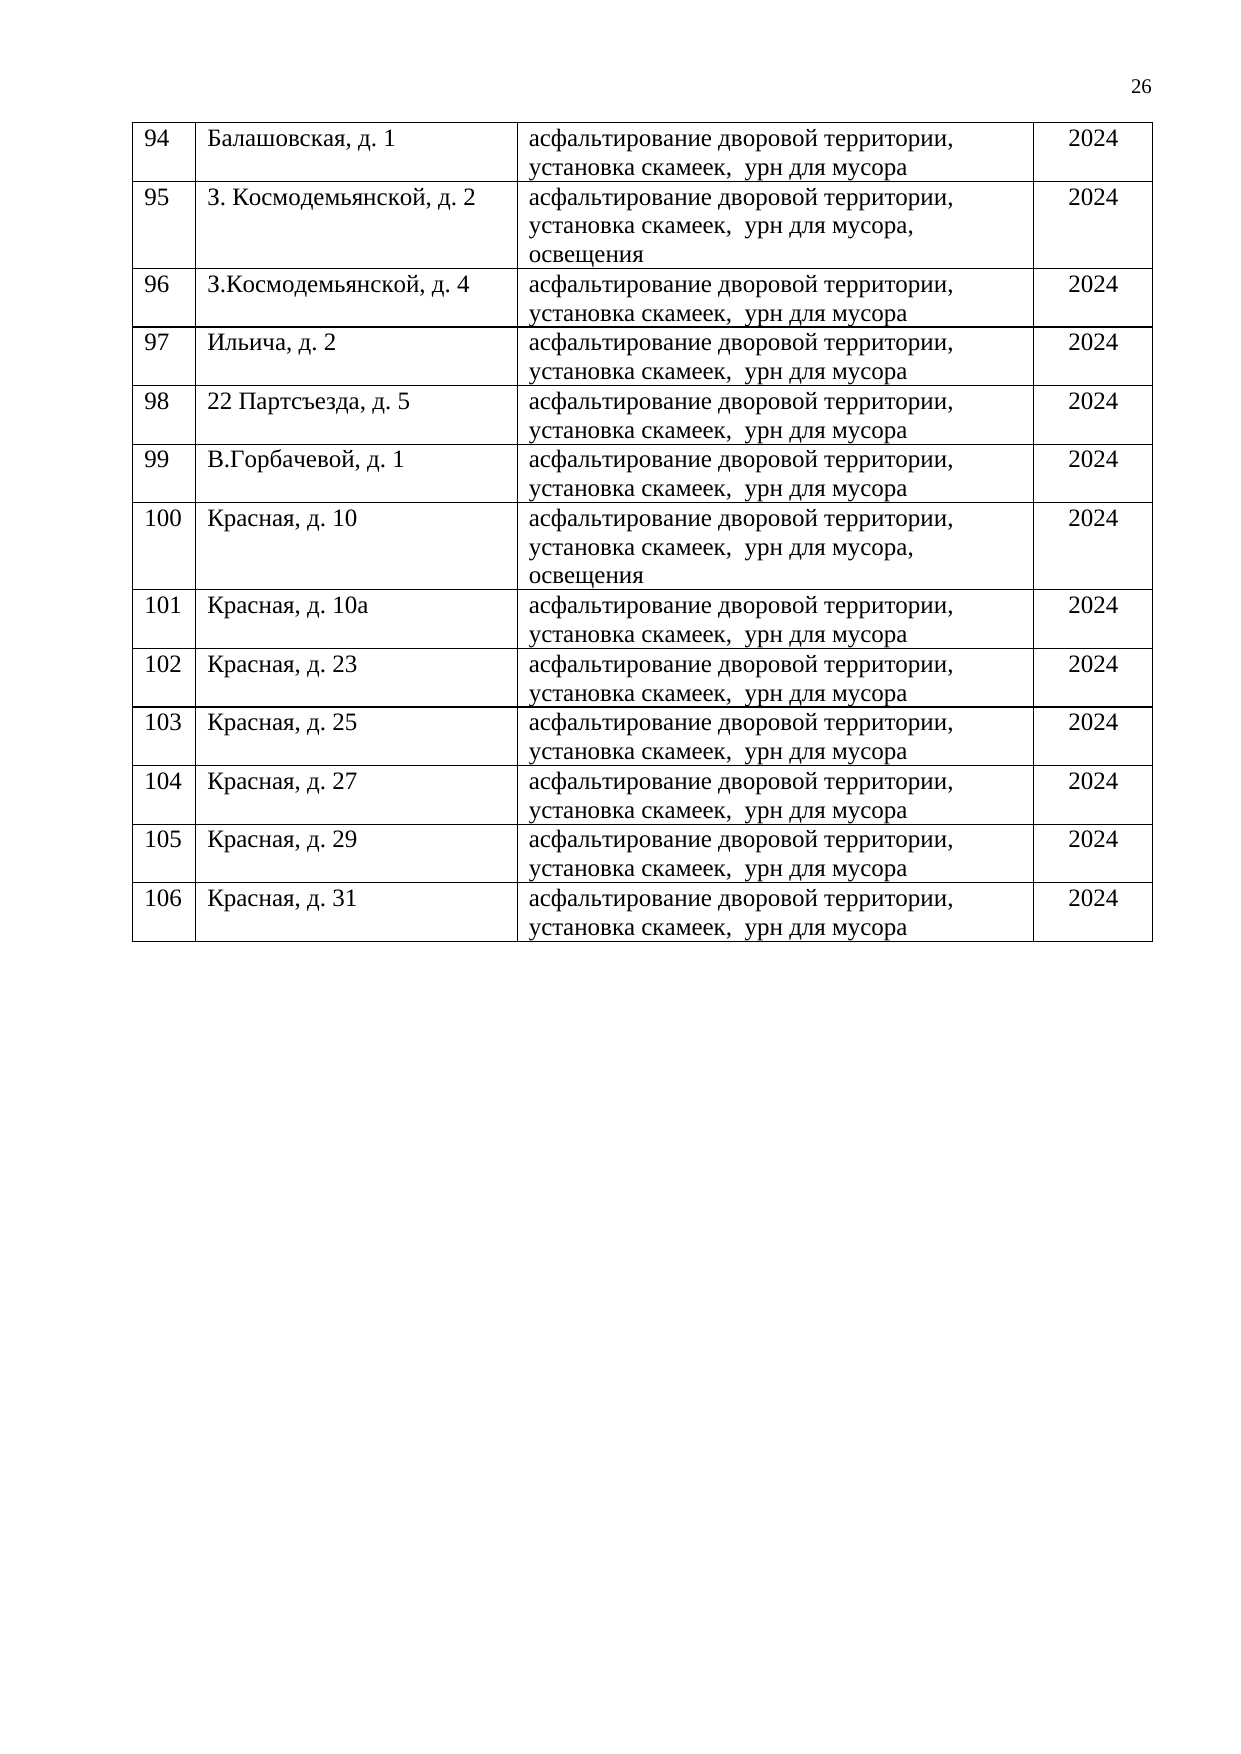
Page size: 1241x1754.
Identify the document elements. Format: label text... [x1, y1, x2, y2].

table_cell 100 [133, 503, 195, 589]
table_cell Балашовская, д. 1 [196, 123, 517, 181]
table_cell Красная, д. 29 [196, 825, 517, 882]
table_cell асфальтирование дворовой территории, установка скамеек, урн для мусора [518, 766, 1033, 823]
table_cell В.Горбачевой, д. 1 [196, 445, 517, 502]
table_cell асфальтирование дворовой территории, установка скамеек, урн для мусора [518, 590, 1033, 648]
table_cell 98 [133, 386, 195, 443]
table_cell асфальтирование дворовой территории, установка скамеек, урн для мусора [518, 386, 1033, 443]
table_cell Красная, д. 31 [196, 883, 517, 941]
table_cell 2024 [1034, 883, 1152, 941]
table_cell 2024 [1034, 182, 1152, 268]
table_cell 101 [133, 590, 195, 648]
table_cell 2024 [1034, 269, 1152, 326]
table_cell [518, 123, 1033, 181]
table_cell 99 [133, 445, 195, 502]
table_cell асфальтирование дворовой территории, установка скамеек, урн для мусора [518, 649, 1033, 706]
table_cell 2024 [1034, 649, 1152, 706]
table_cell 97 [133, 328, 195, 385]
table_cell 2024 [1034, 590, 1152, 648]
table_cell 102 [133, 649, 195, 706]
table_cell Красная, д. 23 [196, 649, 517, 706]
table_cell асфальтирование дворовой территории, установка скамеек, урн для мусора [518, 328, 1033, 385]
table_cell асфальтирование дворовой территории, установка скамеек, урн для мусора [518, 708, 1033, 765]
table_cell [518, 182, 1033, 268]
table_cell асфальтирование дворовой территории, установка скамеек, урн для мусора [518, 883, 1033, 941]
table_cell Ильича, д. 2 [196, 328, 517, 385]
table_cell 96 [133, 269, 195, 326]
table_cell 2024 [1034, 445, 1152, 502]
table_cell Красная, д. 27 [196, 766, 517, 823]
table_cell Красная, д. 25 [196, 708, 517, 765]
table_cell 2024 [1034, 503, 1152, 589]
table_cell 103 [133, 708, 195, 765]
table_cell 2024 [1034, 825, 1152, 882]
table_cell асфальтирование дворовой территории, установка скамеек, урн для мусора, освещения [518, 503, 1033, 589]
table_cell асфальтирование дворовой территории, установка скамеек, урн для мусора [518, 269, 1033, 326]
table_cell 2024 [1034, 766, 1152, 823]
table_cell 94 [133, 123, 195, 181]
table_cell 2024 [1034, 708, 1152, 765]
table_cell асфальтирование дворовой территории, установка скамеек, урн для мусора [518, 445, 1033, 502]
table_cell 105 [133, 825, 195, 882]
table_cell 2024 [1034, 123, 1152, 181]
table_cell 106 [133, 883, 195, 941]
table_cell 95 [133, 182, 195, 268]
table_cell 2024 [1034, 328, 1152, 385]
table_cell З.Космодемьянской, д. 4 [196, 269, 517, 326]
table_cell З. Космодемьянской, д. 2 [196, 182, 517, 268]
table_cell 104 [133, 766, 195, 823]
table_cell 22 Партсъезда, д. 5 [196, 386, 517, 443]
table_cell 2024 [1034, 386, 1152, 443]
table_cell Красная, д. 10 [196, 503, 517, 589]
table_cell асфальтирование дворовой территории, установка скамеек, урн для мусора [518, 825, 1033, 882]
table_cell Красная, д. 10а [196, 590, 517, 648]
